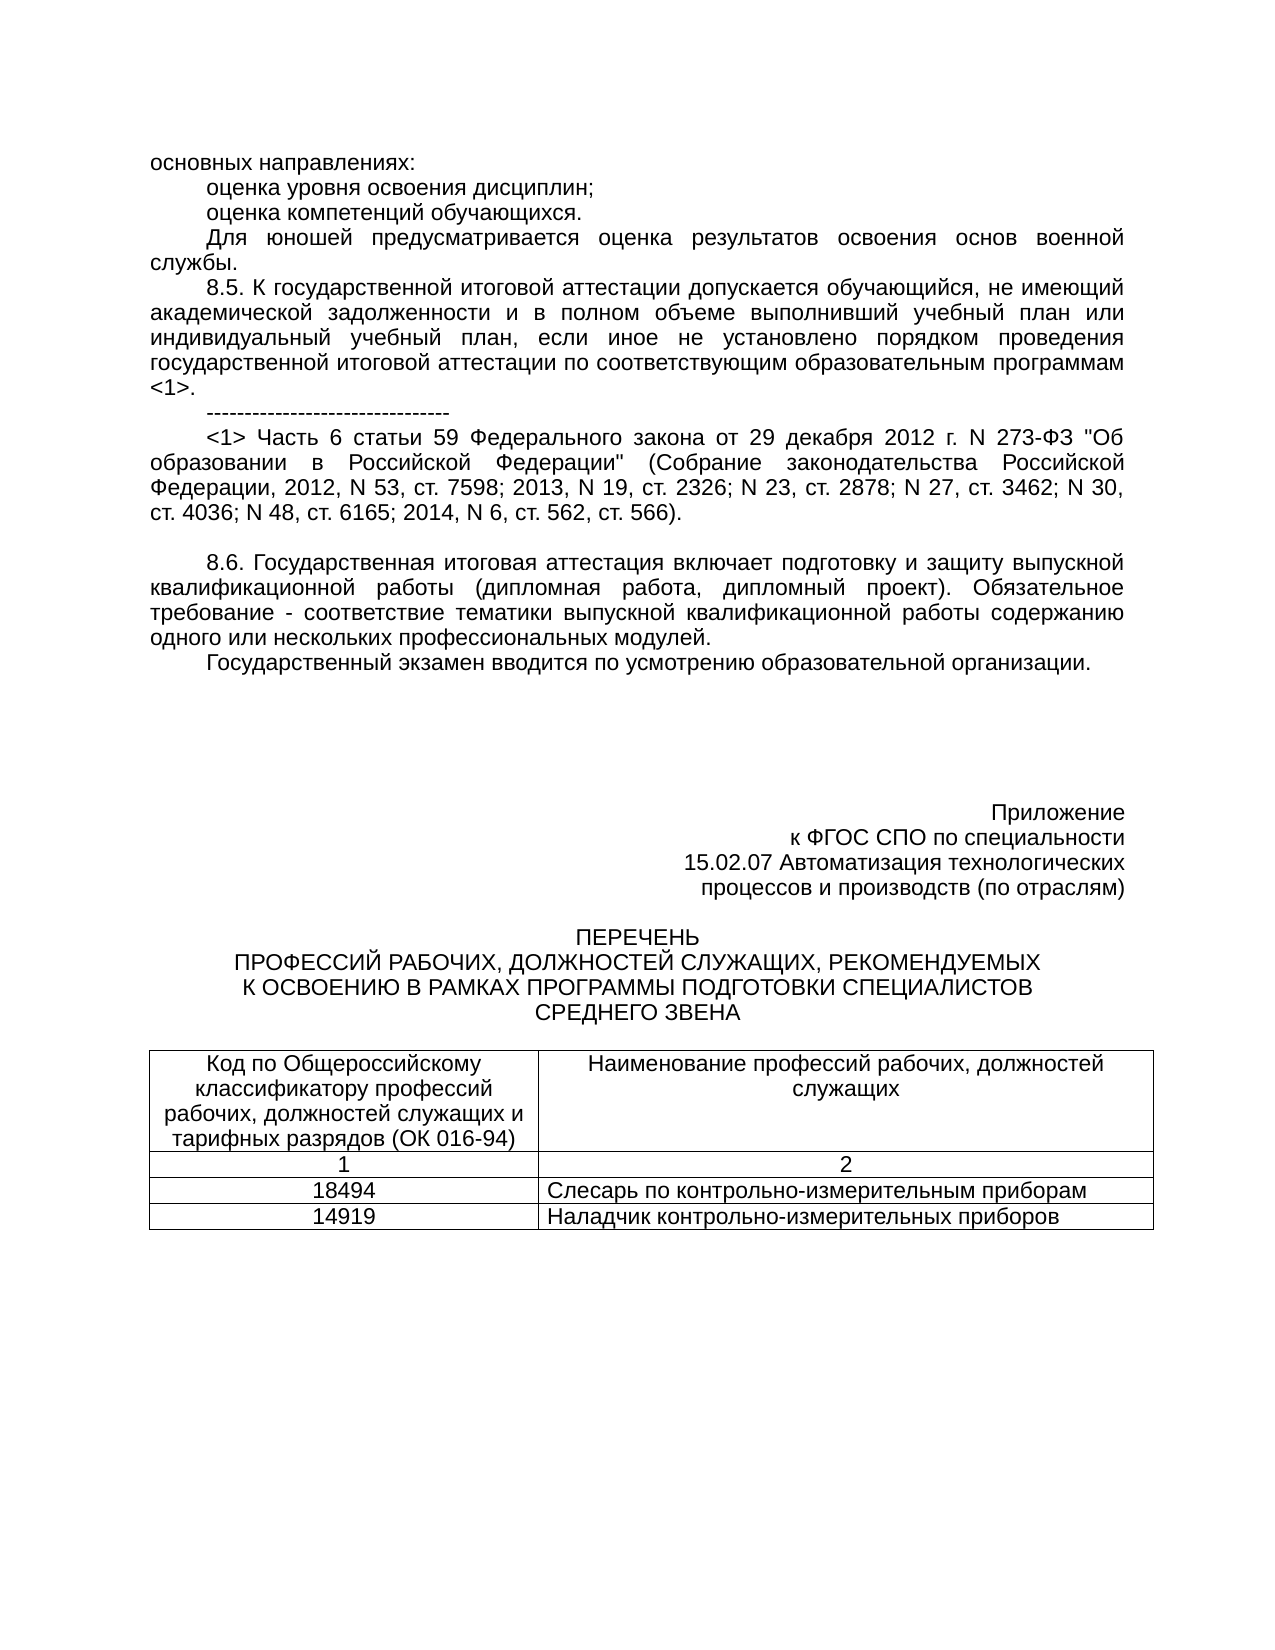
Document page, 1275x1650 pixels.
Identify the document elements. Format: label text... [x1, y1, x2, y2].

text ПЕРЕЧЕНЬ [150, 925, 1125, 950]
table_cell 1 [150, 1152, 538, 1177]
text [150, 150, 1125, 175]
text 15.02.07 Автоматизация технологических [150, 850, 1125, 875]
table_header Код по Общероссийскому классификатору профессий рабочих, должностей служащих и тарифных разрядов (ОК 016-94) [150, 1051, 538, 1151]
table_cell Слесарь по контрольно-измерительным приборам [539, 1178, 1153, 1203]
text оценка компетенций обучающихся. [150, 200, 1125, 225]
text Приложение [150, 800, 1125, 825]
text оценка уровня освоения дисциплин; [150, 175, 1125, 200]
text К ОСВОЕНИЮ В РАМКАХ ПРОГРАММЫ ПОДГОТОВКИ СПЕЦИАЛИСТОВ [150, 975, 1125, 1000]
text 8.5. К государственной итоговой аттестации допускается обучающийся, не имеющий академической задолженности и в полном объеме выполнивший учебный план или индивидуальный учебный план, если иное не установлено порядком проведения государственной итоговой аттестации по соответствующим образовательным программам <1>. [150, 275, 1125, 400]
table_cell 2 [539, 1152, 1153, 1177]
table_cell Наладчик контрольно-измерительных приборов [539, 1204, 1153, 1229]
text Государственный экзамен вводится по усмотрению образовательной организации. [150, 650, 1125, 675]
text к ФГОС СПО по специальности [150, 825, 1125, 850]
text <1> Часть 6 статьи 59 Федерального закона от 29 декабря 2012 г. N 273-ФЗ "Об образовании в Российской Федерации" (Собрание законодательства Российской Федерации, 2012, N 53, ст. 7598; 2013, N 19, ст. 2326; N 23, ст. 2878; N 27, ст. 3462; N 30, ст. 4036; N 48, ст. 6165; 2014, N 6, ст. 562, ст. 566). [150, 425, 1125, 525]
table_cell 14919 [150, 1204, 538, 1229]
text 8.6. Государственная итоговая аттестация включает подготовку и защиту выпускной квалификационной работы (дипломная работа, дипломный проект). Обязательное требование - соответствие тематики выпускной квалификационной работы содержанию одного или нескольких профессиональных модулей. [150, 550, 1125, 650]
text -------------------------------- [150, 400, 1125, 425]
table_cell 18494 [150, 1178, 538, 1203]
text Для юношей предусматривается оценка результатов освоения основ военной службы. [150, 225, 1125, 275]
text процессов и производств (по отраслям) [150, 875, 1125, 900]
text СРЕДНЕГО ЗВЕНА [150, 1000, 1125, 1025]
text ПРОФЕССИЙ РАБОЧИХ, ДОЛЖНОСТЕЙ СЛУЖАЩИХ, РЕКОМЕНДУЕМЫХ [150, 950, 1125, 975]
table_header Наименование профессий рабочих, должностей служащих [539, 1051, 1153, 1151]
